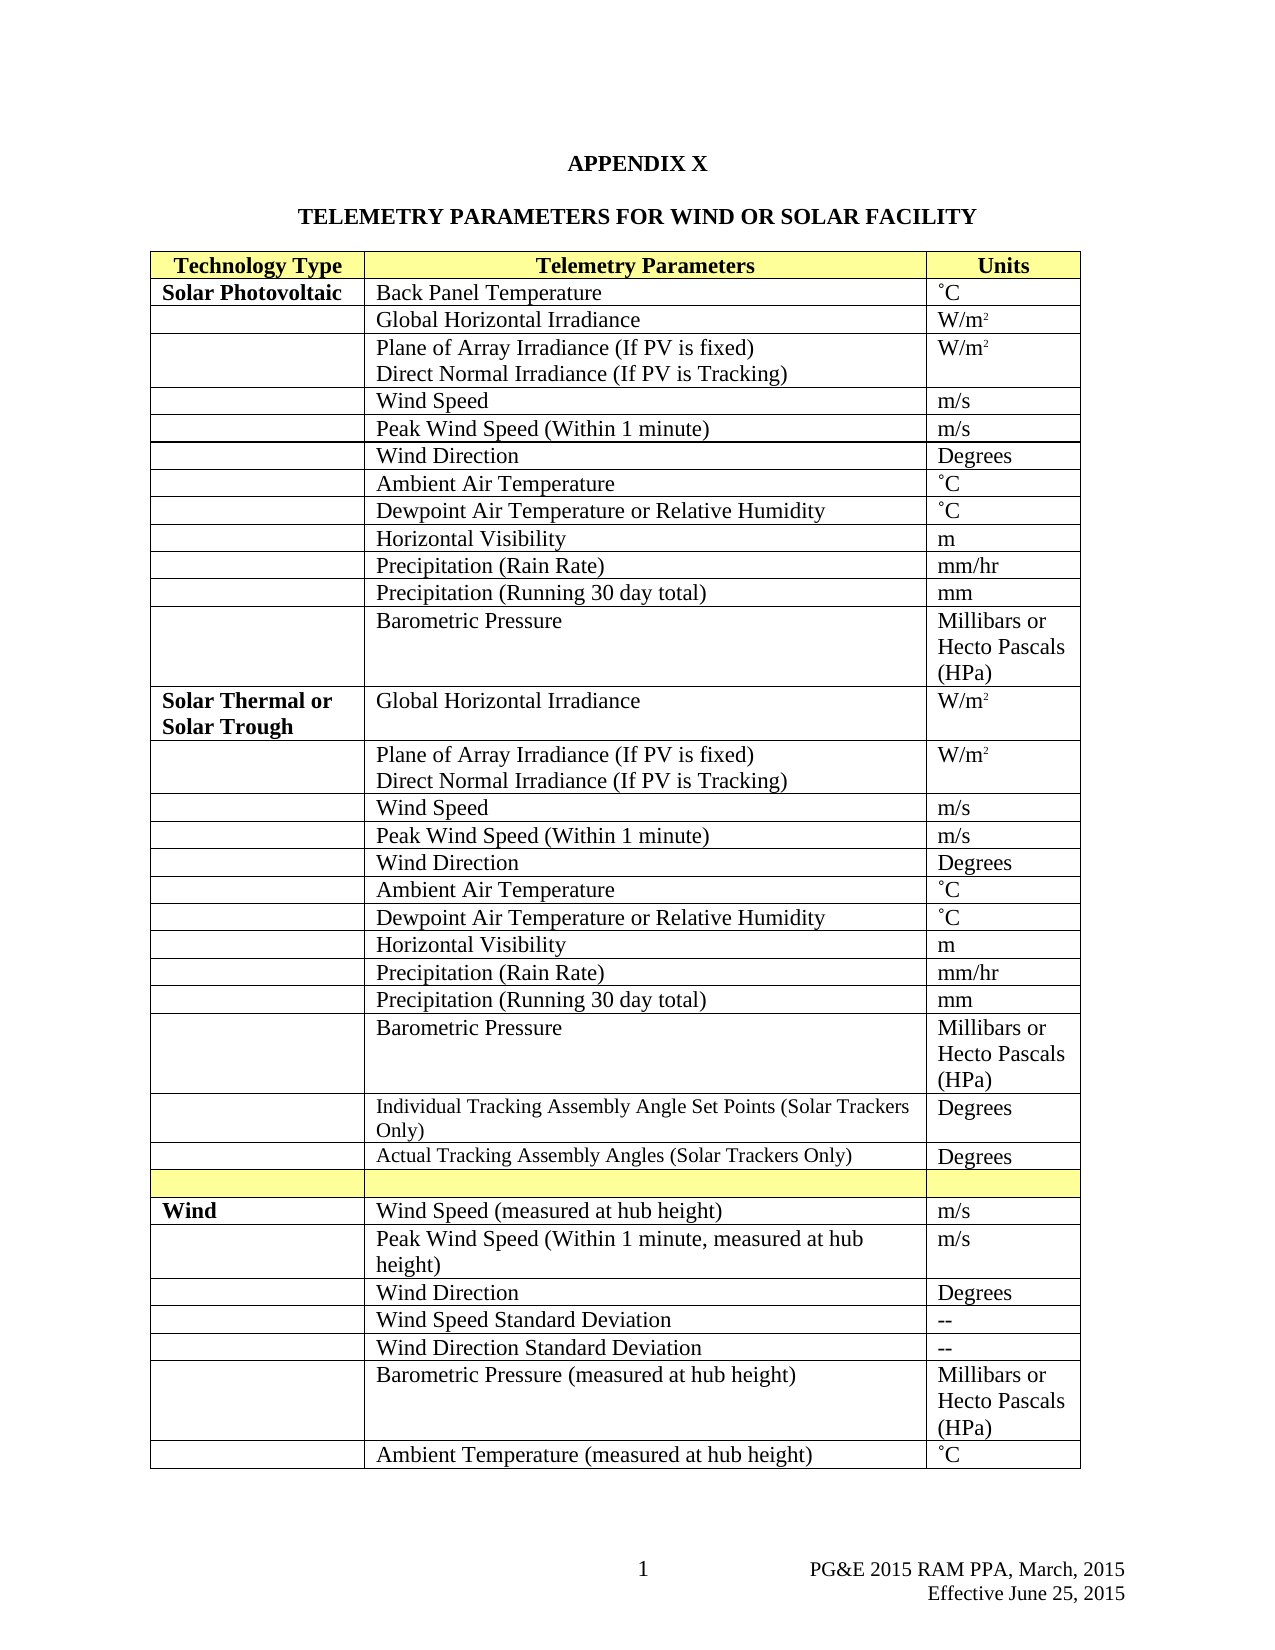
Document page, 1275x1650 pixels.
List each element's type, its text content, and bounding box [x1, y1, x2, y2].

table_cell Wind Direction [365, 849, 926, 876]
table_cell [151, 579, 364, 606]
table_cell [151, 552, 364, 578]
table_cell [151, 607, 364, 686]
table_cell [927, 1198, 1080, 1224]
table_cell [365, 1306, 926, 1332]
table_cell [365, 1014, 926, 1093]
text APPENDIX X [150, 150, 1125, 176]
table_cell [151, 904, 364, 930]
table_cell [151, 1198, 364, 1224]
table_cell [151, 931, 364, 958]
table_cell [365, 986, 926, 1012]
table_cell Barometric Pressure [365, 607, 926, 686]
table_cell Precipitation (Rain Rate) [365, 552, 926, 578]
table_cell [151, 388, 364, 414]
table_cell Solar Thermal or Solar Trough [151, 687, 364, 739]
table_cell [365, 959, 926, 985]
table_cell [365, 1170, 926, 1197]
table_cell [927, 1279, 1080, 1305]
table_cell mm [927, 579, 1080, 606]
table_cell Wind Direction [365, 443, 926, 469]
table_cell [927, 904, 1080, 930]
table_cell [151, 849, 364, 876]
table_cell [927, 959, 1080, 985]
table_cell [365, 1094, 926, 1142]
table_cell Ambient Air Temperature [365, 877, 926, 903]
table_cell Degrees [927, 443, 1080, 469]
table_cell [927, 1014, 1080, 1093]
table_cell ˚C [927, 470, 1080, 496]
table_cell W/m2 [927, 306, 1080, 333]
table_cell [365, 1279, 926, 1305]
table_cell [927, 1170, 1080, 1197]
table_cell Precipitation (Running 30 day total) [365, 579, 926, 606]
table_cell Horizontal Visibility [365, 525, 926, 551]
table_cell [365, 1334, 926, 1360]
table_header Units [927, 252, 1080, 278]
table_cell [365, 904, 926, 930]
table_cell m/s [927, 822, 1080, 848]
table_cell Wind Speed [365, 388, 926, 414]
table_cell m/s [927, 794, 1080, 821]
table_cell Plane of Array Irradiance (If PV is fixed) Direct Normal Irradiance (If PV is Tracking) [365, 334, 926, 387]
table_cell m/s [927, 415, 1080, 441]
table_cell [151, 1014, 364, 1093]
table_cell Wind Speed [365, 794, 926, 821]
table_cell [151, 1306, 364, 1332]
table_cell [151, 741, 364, 793]
table_cell [151, 306, 364, 333]
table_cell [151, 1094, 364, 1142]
table_cell W/m2 [927, 741, 1080, 793]
text TELEMETRY PARAMETERS FOR WIND OR SOLAR FACILITY [150, 203, 1125, 229]
table_cell Millibars or Hecto Pascals (HPa) [927, 607, 1080, 686]
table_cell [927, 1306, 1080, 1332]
table_cell Peak Wind Speed (Within 1 minute) [365, 822, 926, 848]
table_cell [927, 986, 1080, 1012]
table_cell [151, 415, 364, 441]
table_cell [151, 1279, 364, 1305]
table_cell Degrees [927, 849, 1080, 876]
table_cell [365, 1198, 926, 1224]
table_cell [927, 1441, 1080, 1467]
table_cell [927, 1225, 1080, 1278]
table_cell Global Horizontal Irradiance [365, 687, 926, 739]
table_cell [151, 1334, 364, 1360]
table_cell mm/hr [927, 552, 1080, 578]
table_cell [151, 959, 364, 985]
table_cell ˚C [927, 279, 1080, 305]
table_cell Back Panel Temperature [365, 279, 926, 305]
table_cell Plane of Array Irradiance (If PV is fixed) Direct Normal Irradiance (If PV is Tracking) [365, 741, 926, 793]
table_cell [151, 334, 364, 387]
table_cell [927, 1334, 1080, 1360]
table_cell Ambient Air Temperature [365, 470, 926, 496]
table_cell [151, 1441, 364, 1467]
table_cell [151, 443, 364, 469]
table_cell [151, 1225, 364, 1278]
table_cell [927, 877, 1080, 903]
table_cell W/m2 [927, 687, 1080, 739]
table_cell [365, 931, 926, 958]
table_cell W/m2 [927, 334, 1080, 387]
table_header Technology Type [151, 252, 364, 278]
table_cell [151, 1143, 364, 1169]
table_cell m [927, 525, 1080, 551]
table_cell [151, 794, 364, 821]
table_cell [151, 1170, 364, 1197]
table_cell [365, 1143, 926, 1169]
table_cell m/s [927, 388, 1080, 414]
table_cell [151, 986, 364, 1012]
table_cell Peak Wind Speed (Within 1 minute) [365, 415, 926, 441]
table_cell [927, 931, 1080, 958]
table_cell Global Horizontal Irradiance [365, 306, 926, 333]
table_cell [151, 497, 364, 523]
table_cell [151, 470, 364, 496]
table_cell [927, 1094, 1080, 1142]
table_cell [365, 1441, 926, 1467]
table_header Telemetry Parameters [365, 252, 926, 278]
table_cell [151, 877, 364, 903]
table_cell ˚C [927, 497, 1080, 523]
table_cell Dewpoint Air Temperature or Relative Humidity [365, 497, 926, 523]
table_cell [151, 525, 364, 551]
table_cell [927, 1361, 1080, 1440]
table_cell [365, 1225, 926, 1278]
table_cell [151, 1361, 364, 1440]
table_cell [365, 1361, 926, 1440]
table_cell [151, 822, 364, 848]
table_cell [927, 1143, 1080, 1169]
table_cell Solar Photovoltaic [151, 279, 364, 305]
